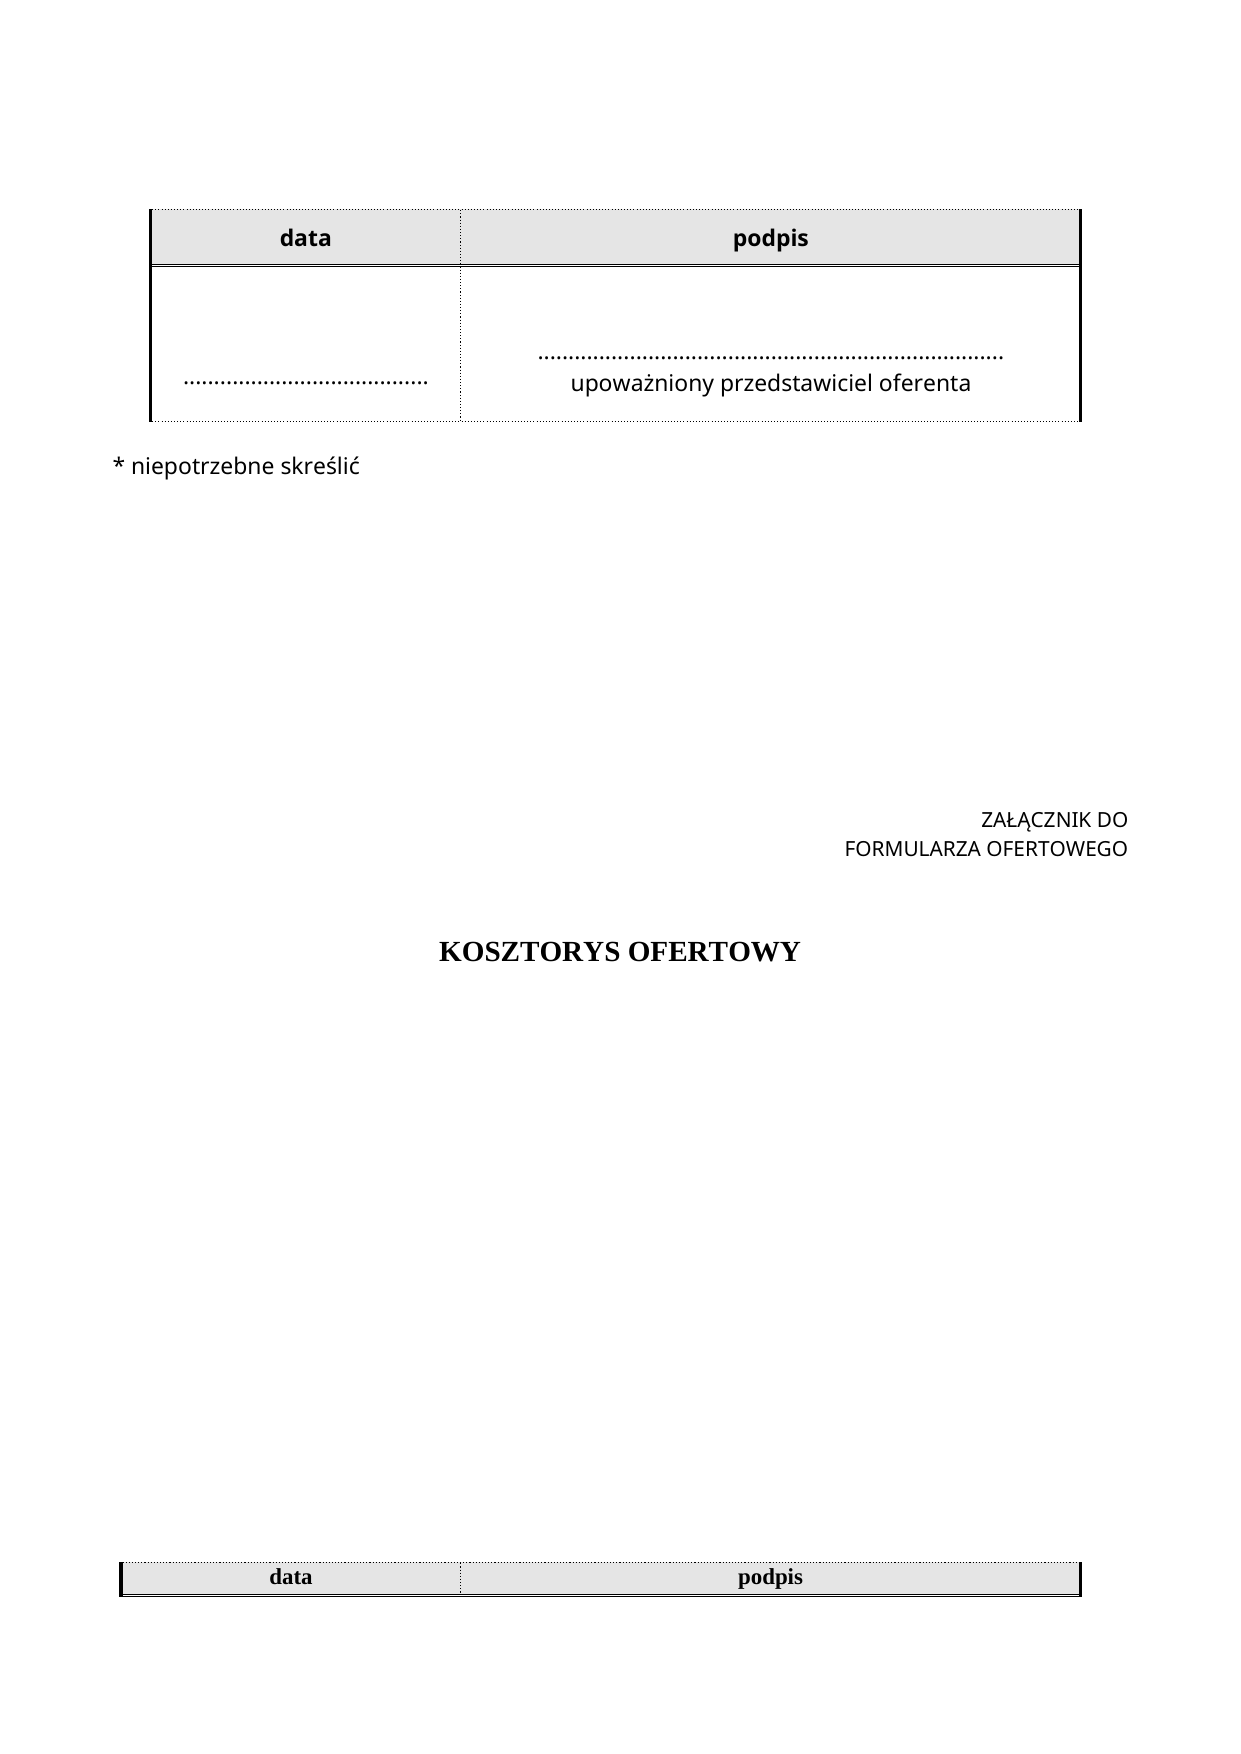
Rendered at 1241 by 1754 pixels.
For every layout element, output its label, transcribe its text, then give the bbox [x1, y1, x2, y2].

table_header podpis [461, 1562, 1079, 1594]
text ZAŁĄCZNIK DO [112, 805, 1128, 834]
table_cell ............................................................................ upoważniony przedstawiciel oferenta [461, 267, 1079, 421]
table_cell ........................................ [152, 267, 461, 421]
text KOSZTORYS OFERTOWY [112, 934, 1128, 968]
text * niepotrzebne skreślić [112, 450, 1128, 481]
table_header data [123, 1562, 461, 1594]
table_header podpis [461, 209, 1079, 264]
text FORMULARZA OFERTOWEGO [112, 834, 1128, 862]
table_header data [152, 209, 461, 264]
